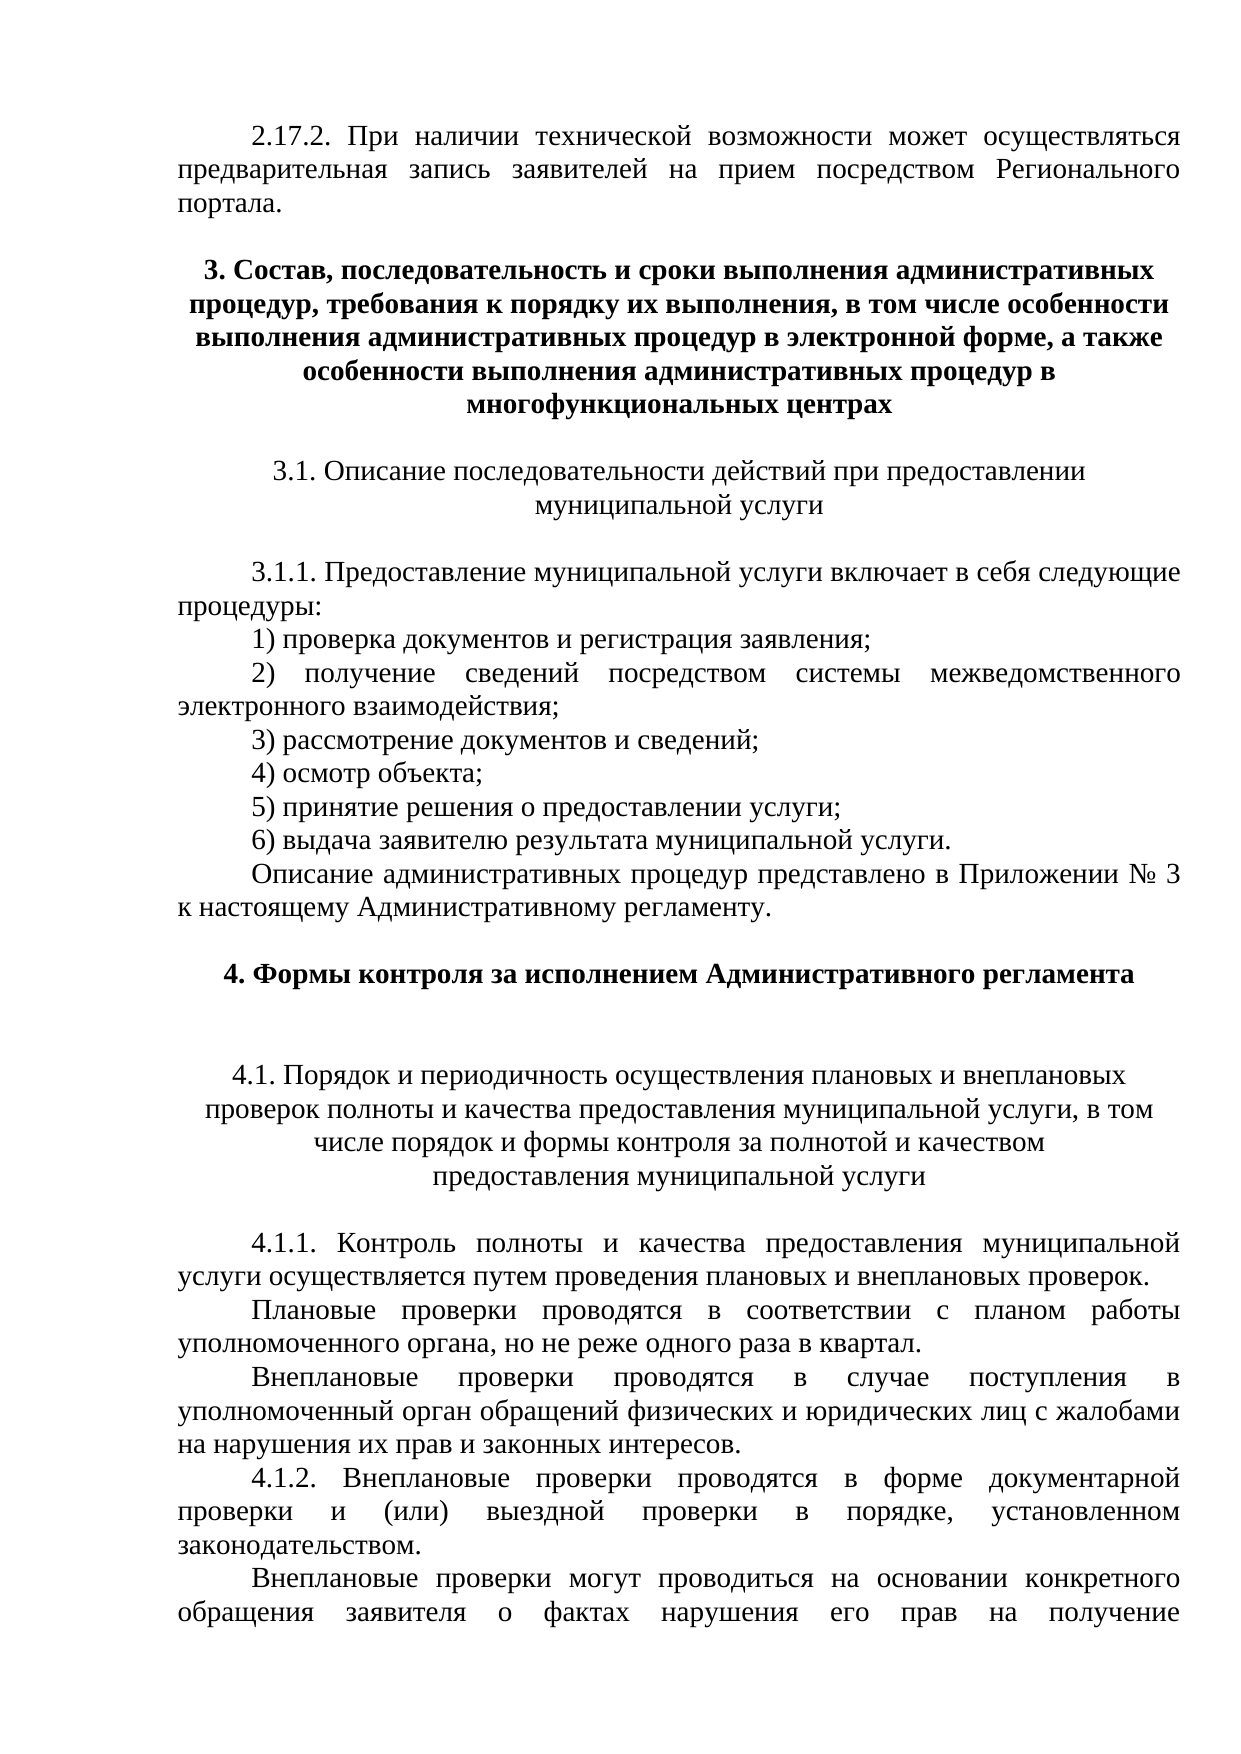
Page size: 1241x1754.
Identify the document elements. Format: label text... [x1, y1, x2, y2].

text 4.1.2. Внеплановые проверки проводятся в форме документарной проверки и (или) выездной проверки в порядке, установленном законодательством. [177, 1460, 1181, 1560]
text 6) выдача заявителю результата муниципальной услуги. [177, 822, 1181, 856]
text 4. Формы контроля за исполнением Административного регламента [177, 957, 1181, 990]
text 1) проверка документов и регистрация заявления; [177, 621, 1181, 655]
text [177, 1560, 1181, 1627]
text Внеплановые проверки проводятся в случае поступления в уполномоченный орган обращений физических и юридических лиц с жалобами на нарушения их прав и законных интересов. [177, 1359, 1181, 1460]
text 3.1.1. Предоставление муниципальной услуги включает в себя следующие процедуры: [177, 554, 1181, 621]
text 4.1. Порядок и периодичность осуществления плановых и внеплановых проверок полноты и качества предоставления муниципальной услуги, в том числе порядок и формы контроля за полнотой и качеством предоставления муниципальной услуги [177, 1057, 1181, 1191]
text 2) получение сведений посредством системы межведомственного электронного взаимодействия; [177, 655, 1181, 722]
text 4) осмотр объекта; [177, 755, 1181, 789]
text 2.17.2. При наличии технической возможности может осуществляться предварительная запись заявителей на прием посредством Регионального портала. [177, 118, 1181, 219]
text 3.1. Описание последовательности действий при предоставлении муниципальной услуги [177, 453, 1181, 521]
text Описание административных процедур представлено в Приложении № 3 к настоящему Административному регламенту. [177, 856, 1181, 923]
text 3. Состав, последовательность и сроки выполнения административных процедур, требования к порядку их выполнения, в том числе особенности выполнения административных процедур в электронной форме, а также особенности выполнения административных процедур в многофункциональных центрах [177, 252, 1181, 420]
text 4.1.1. Контроль полноты и качества предоставления муниципальной услуги осуществляется путем проведения плановых и внеплановых проверок. [177, 1225, 1181, 1292]
text 3) рассмотрение документов и сведений; [177, 722, 1181, 755]
text 5) принятие решения о предоставлении услуги; [177, 789, 1181, 822]
text Плановые проверки проводятся в соответствии с планом работы уполномоченного органа, но не реже одного раза в квартал. [177, 1292, 1181, 1359]
